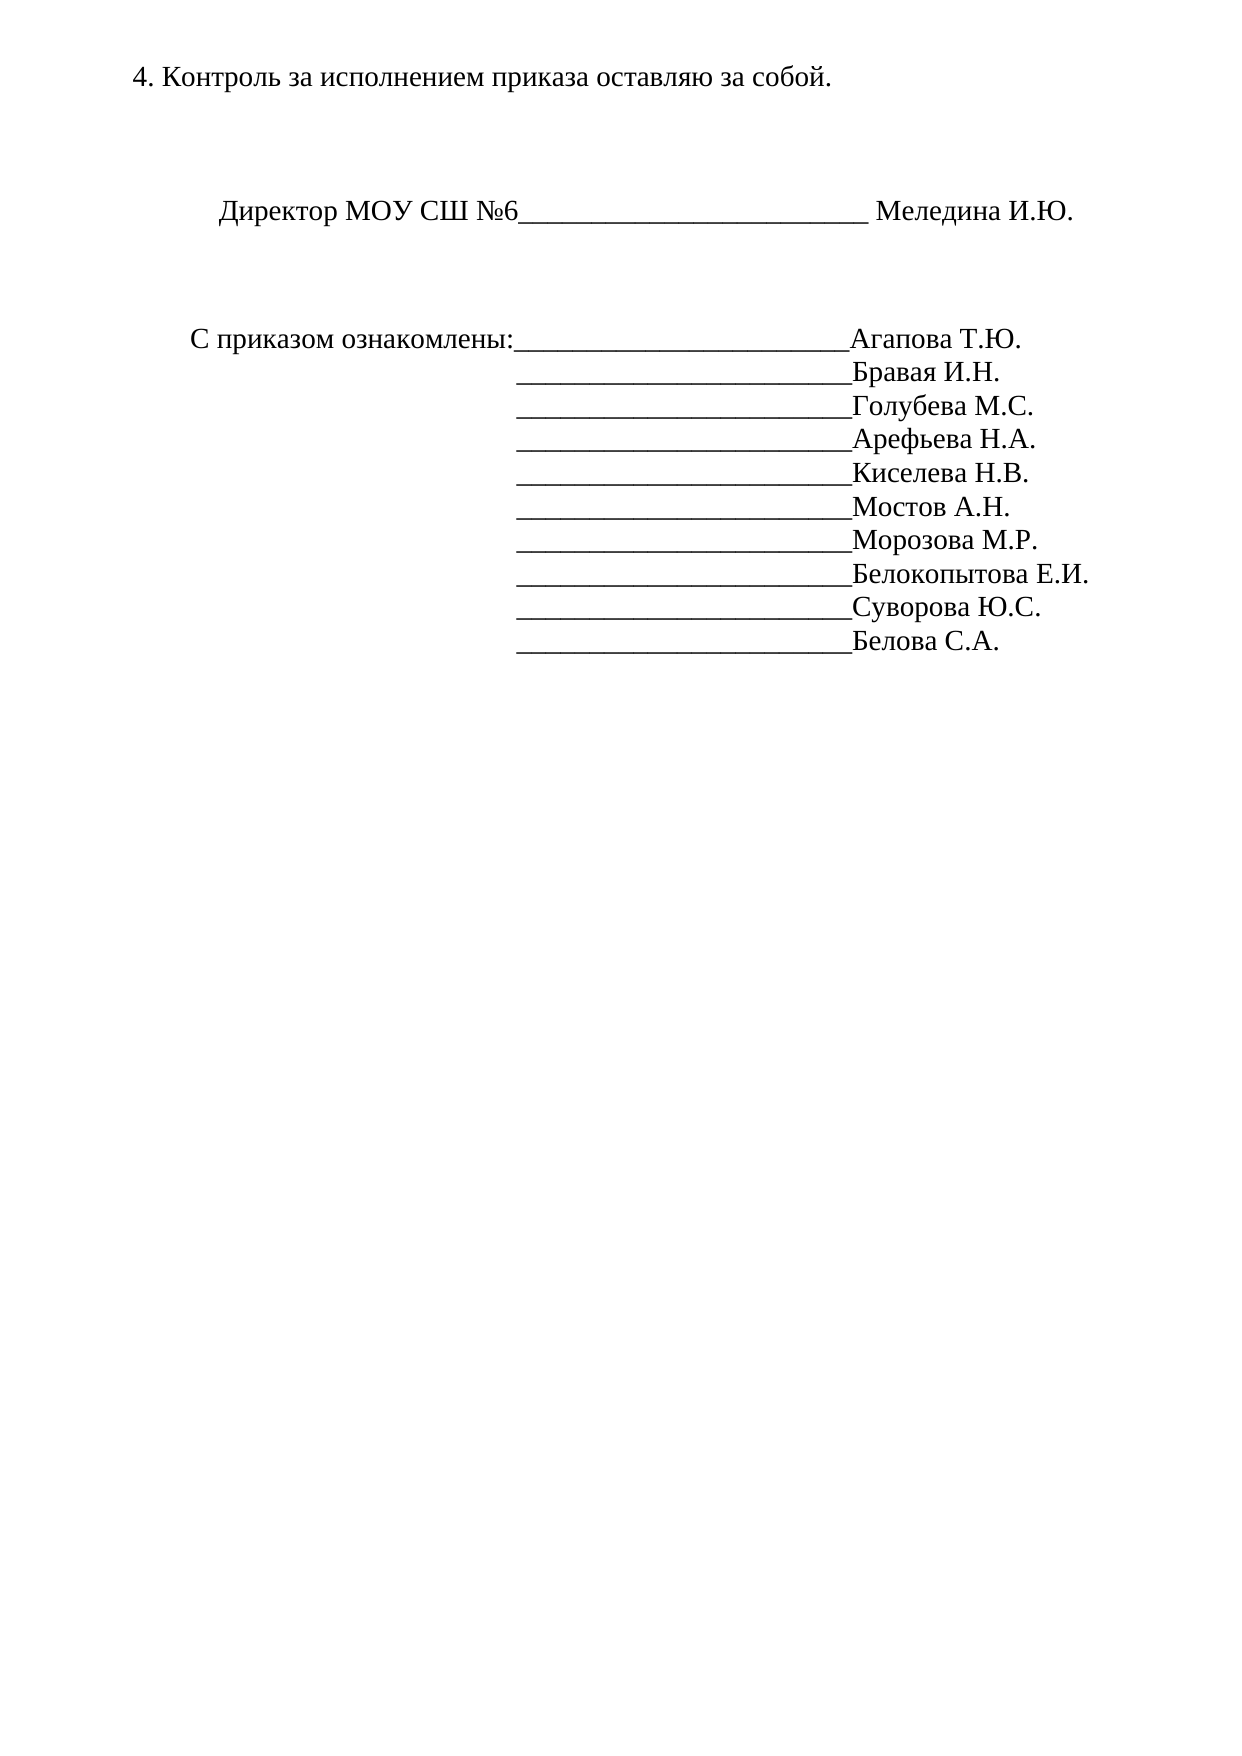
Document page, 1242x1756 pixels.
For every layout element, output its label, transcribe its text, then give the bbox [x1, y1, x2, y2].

text _______________________Морозова М.Р. [29, 522, 1160, 556]
text _______________________Арефьева Н.А. [29, 422, 1160, 455]
text _______________________Белова С.А. [29, 623, 1160, 656]
text _______________________Киселева Н.В. [29, 455, 1160, 489]
text _______________________Бравая И.Н. [29, 354, 1160, 388]
text _______________________Голубева М.С. [29, 388, 1160, 422]
text Директор МОУ СШ №6________________________ Меледина И.Ю. [132, 193, 1160, 227]
text _______________________Мостов А.Н. [29, 489, 1160, 522]
text _______________________Суворова Ю.С. [29, 589, 1160, 623]
text _______________________Белокопытова Е.И. [29, 556, 1160, 589]
text С приказом ознакомлены:_______________________Агапова Т.Ю. [29, 321, 1160, 354]
text 4. Контроль за исполнением приказа оставляю за собой. [132, 59, 1149, 93]
